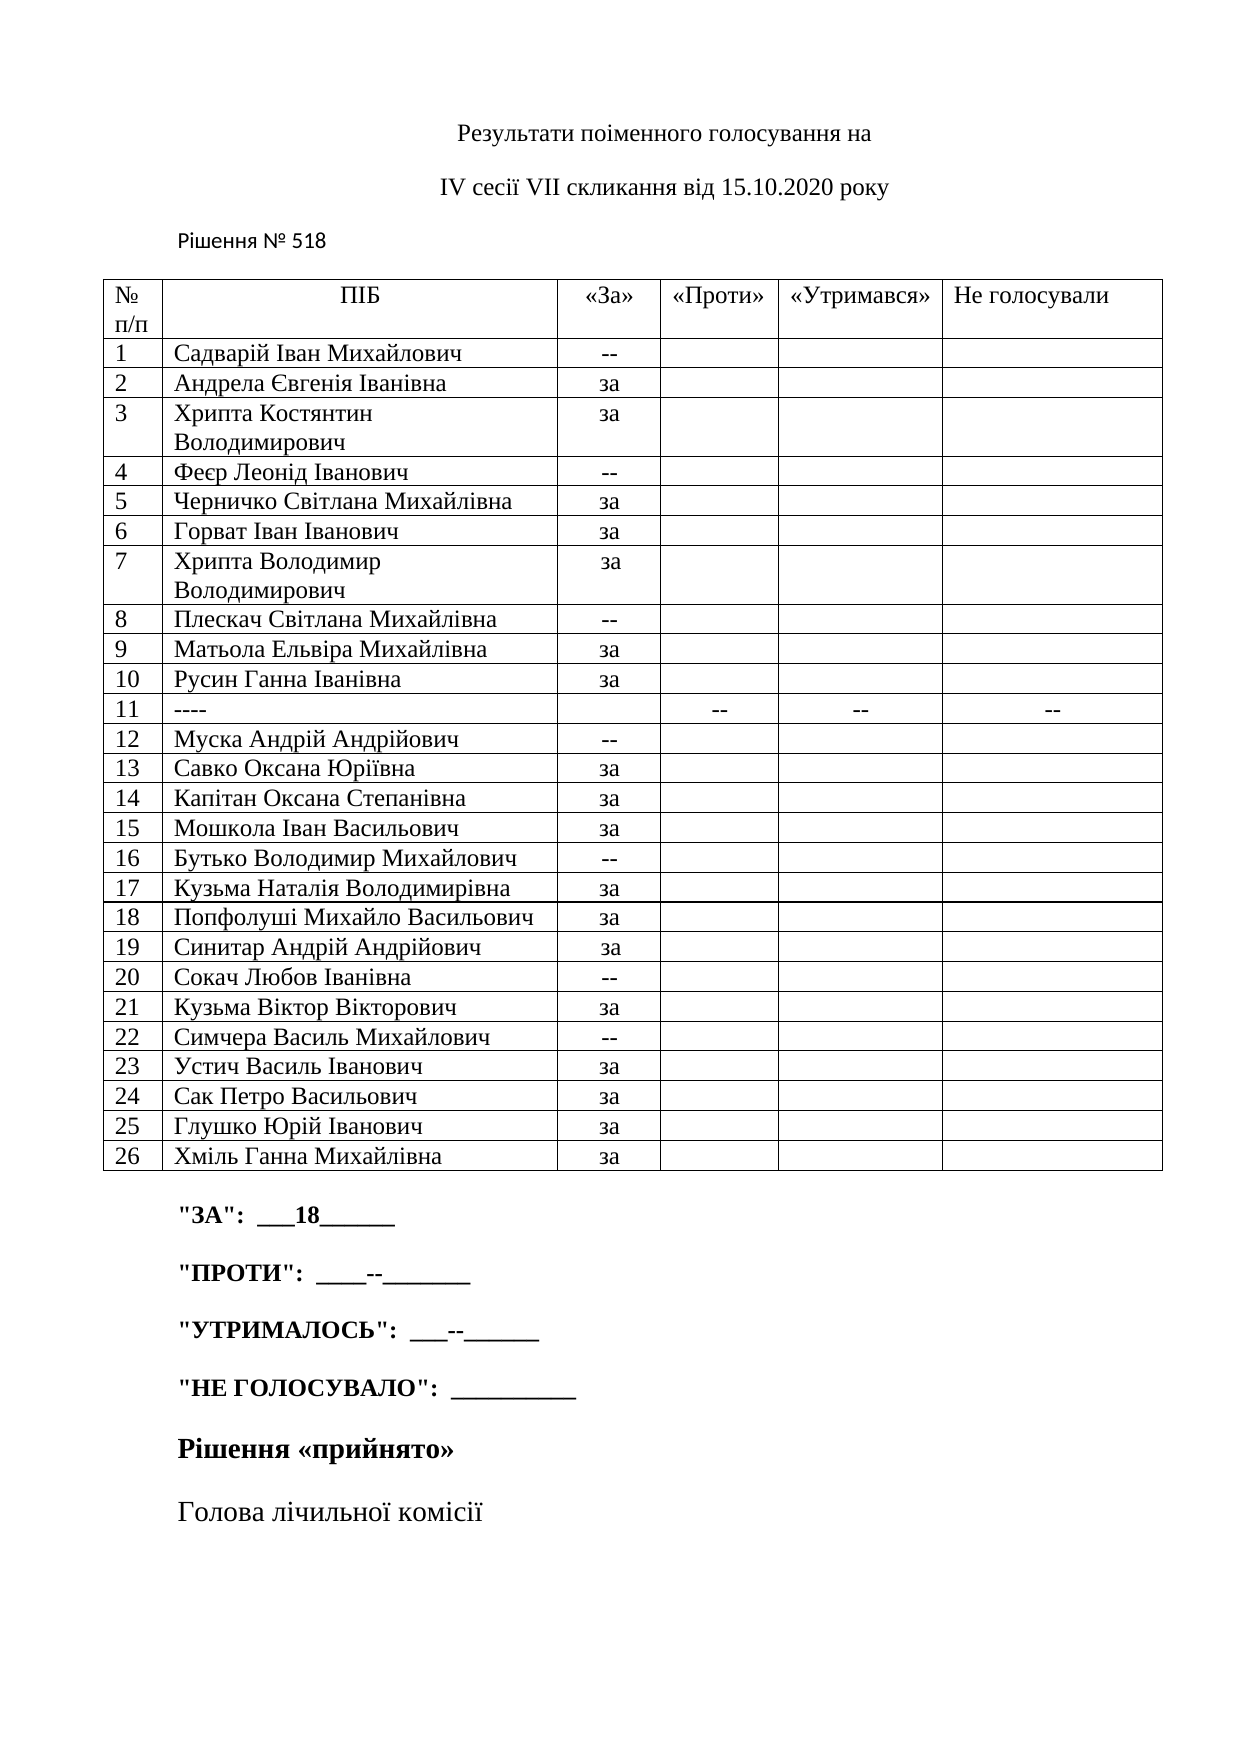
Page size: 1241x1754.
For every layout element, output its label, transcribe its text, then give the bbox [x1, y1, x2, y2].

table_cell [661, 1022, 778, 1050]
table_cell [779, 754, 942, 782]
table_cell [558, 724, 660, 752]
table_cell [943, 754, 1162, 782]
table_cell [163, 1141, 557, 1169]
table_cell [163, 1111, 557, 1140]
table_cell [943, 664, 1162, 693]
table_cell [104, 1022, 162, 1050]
text "ЗА": ___18______ [177, 1200, 1152, 1228]
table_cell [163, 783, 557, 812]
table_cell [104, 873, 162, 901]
text Результати поіменного голосування на [177, 118, 1152, 147]
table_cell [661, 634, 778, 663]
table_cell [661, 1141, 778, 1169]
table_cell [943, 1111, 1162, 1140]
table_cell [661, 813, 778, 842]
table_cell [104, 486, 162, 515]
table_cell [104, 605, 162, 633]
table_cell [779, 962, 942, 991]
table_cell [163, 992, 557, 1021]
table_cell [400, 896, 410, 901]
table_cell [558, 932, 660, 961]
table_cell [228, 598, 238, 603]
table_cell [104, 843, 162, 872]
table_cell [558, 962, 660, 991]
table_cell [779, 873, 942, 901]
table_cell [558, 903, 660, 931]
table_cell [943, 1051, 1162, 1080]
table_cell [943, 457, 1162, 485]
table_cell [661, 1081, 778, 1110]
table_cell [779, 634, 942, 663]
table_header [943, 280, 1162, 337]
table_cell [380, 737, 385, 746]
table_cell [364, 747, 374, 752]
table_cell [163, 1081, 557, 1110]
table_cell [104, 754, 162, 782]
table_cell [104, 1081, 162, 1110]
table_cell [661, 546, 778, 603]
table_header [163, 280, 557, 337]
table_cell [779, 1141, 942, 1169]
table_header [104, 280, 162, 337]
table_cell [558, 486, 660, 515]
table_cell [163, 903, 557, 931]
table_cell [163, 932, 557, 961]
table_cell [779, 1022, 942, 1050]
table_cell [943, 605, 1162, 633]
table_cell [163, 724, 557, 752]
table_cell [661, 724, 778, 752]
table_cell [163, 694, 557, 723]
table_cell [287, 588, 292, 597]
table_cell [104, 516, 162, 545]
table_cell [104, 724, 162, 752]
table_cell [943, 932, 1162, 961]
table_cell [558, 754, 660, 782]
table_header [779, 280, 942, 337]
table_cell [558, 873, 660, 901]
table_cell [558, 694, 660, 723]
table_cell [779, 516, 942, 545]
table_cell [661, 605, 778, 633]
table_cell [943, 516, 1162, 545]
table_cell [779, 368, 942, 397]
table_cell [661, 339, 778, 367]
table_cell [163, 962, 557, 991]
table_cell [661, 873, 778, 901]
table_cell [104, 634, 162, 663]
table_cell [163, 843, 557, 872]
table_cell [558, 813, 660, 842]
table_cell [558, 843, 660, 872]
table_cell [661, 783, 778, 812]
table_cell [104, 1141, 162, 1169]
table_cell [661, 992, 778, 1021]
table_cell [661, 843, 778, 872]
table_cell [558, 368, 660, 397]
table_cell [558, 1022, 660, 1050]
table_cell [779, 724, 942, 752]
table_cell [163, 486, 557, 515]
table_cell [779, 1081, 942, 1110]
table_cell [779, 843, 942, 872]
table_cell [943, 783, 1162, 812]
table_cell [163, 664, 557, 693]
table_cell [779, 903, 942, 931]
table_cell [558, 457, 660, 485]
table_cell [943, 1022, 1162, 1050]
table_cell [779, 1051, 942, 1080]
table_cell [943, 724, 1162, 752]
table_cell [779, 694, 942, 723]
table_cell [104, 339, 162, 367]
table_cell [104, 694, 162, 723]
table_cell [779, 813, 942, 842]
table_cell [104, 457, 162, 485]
text Рішення № 518 [177, 226, 1152, 254]
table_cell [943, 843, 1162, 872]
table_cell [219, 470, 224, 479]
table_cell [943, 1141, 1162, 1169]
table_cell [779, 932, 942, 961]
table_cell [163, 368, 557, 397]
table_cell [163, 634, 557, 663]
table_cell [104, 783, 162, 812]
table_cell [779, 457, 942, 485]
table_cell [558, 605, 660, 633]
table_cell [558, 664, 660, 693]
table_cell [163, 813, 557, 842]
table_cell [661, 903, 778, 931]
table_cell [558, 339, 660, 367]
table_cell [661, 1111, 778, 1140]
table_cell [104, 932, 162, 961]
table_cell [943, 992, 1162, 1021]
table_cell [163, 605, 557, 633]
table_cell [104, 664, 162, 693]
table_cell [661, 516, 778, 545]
text "УТРИМАЛОСЬ": ___--______ [177, 1316, 1152, 1344]
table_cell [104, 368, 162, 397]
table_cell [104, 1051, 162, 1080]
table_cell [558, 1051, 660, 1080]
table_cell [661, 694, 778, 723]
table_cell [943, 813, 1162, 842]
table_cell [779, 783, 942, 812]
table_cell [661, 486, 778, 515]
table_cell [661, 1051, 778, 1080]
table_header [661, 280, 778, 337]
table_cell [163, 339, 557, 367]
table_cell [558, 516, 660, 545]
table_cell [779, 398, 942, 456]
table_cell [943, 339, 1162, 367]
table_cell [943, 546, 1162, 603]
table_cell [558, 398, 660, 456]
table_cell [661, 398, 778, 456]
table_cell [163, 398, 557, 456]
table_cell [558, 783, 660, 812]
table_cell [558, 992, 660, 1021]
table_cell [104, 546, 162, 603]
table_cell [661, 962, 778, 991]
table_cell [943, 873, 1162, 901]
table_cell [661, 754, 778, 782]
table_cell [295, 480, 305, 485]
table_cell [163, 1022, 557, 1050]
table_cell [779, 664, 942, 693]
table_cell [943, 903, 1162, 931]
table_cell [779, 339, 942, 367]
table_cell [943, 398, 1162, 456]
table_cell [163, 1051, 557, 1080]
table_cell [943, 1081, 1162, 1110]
text ІV сесії VІІ скликання від 15.10.2020 року [177, 172, 1152, 201]
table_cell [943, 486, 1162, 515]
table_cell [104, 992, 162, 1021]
text Голова лічильної комісії [177, 1494, 1152, 1528]
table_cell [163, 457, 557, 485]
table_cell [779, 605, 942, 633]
text "НЕ ГОЛОСУВАЛО": __________ [177, 1373, 1152, 1402]
text "ПРОТИ": ____--_______ [177, 1258, 1152, 1286]
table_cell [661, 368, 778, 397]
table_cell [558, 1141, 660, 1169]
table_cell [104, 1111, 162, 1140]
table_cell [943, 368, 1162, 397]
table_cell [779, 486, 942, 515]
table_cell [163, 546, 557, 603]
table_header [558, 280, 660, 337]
text Рішення «прийнято» [177, 1431, 1152, 1465]
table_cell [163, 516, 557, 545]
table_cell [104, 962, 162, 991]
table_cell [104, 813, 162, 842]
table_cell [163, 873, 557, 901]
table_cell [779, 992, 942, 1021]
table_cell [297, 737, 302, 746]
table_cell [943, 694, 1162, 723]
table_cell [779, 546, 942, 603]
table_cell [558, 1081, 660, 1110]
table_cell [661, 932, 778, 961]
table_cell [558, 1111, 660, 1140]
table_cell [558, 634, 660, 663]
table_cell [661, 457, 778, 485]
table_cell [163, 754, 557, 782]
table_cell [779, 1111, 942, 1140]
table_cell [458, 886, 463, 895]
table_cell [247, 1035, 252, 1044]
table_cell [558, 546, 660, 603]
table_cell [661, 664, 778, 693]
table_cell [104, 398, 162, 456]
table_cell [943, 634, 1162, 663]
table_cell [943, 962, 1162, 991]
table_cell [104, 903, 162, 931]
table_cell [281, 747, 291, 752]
